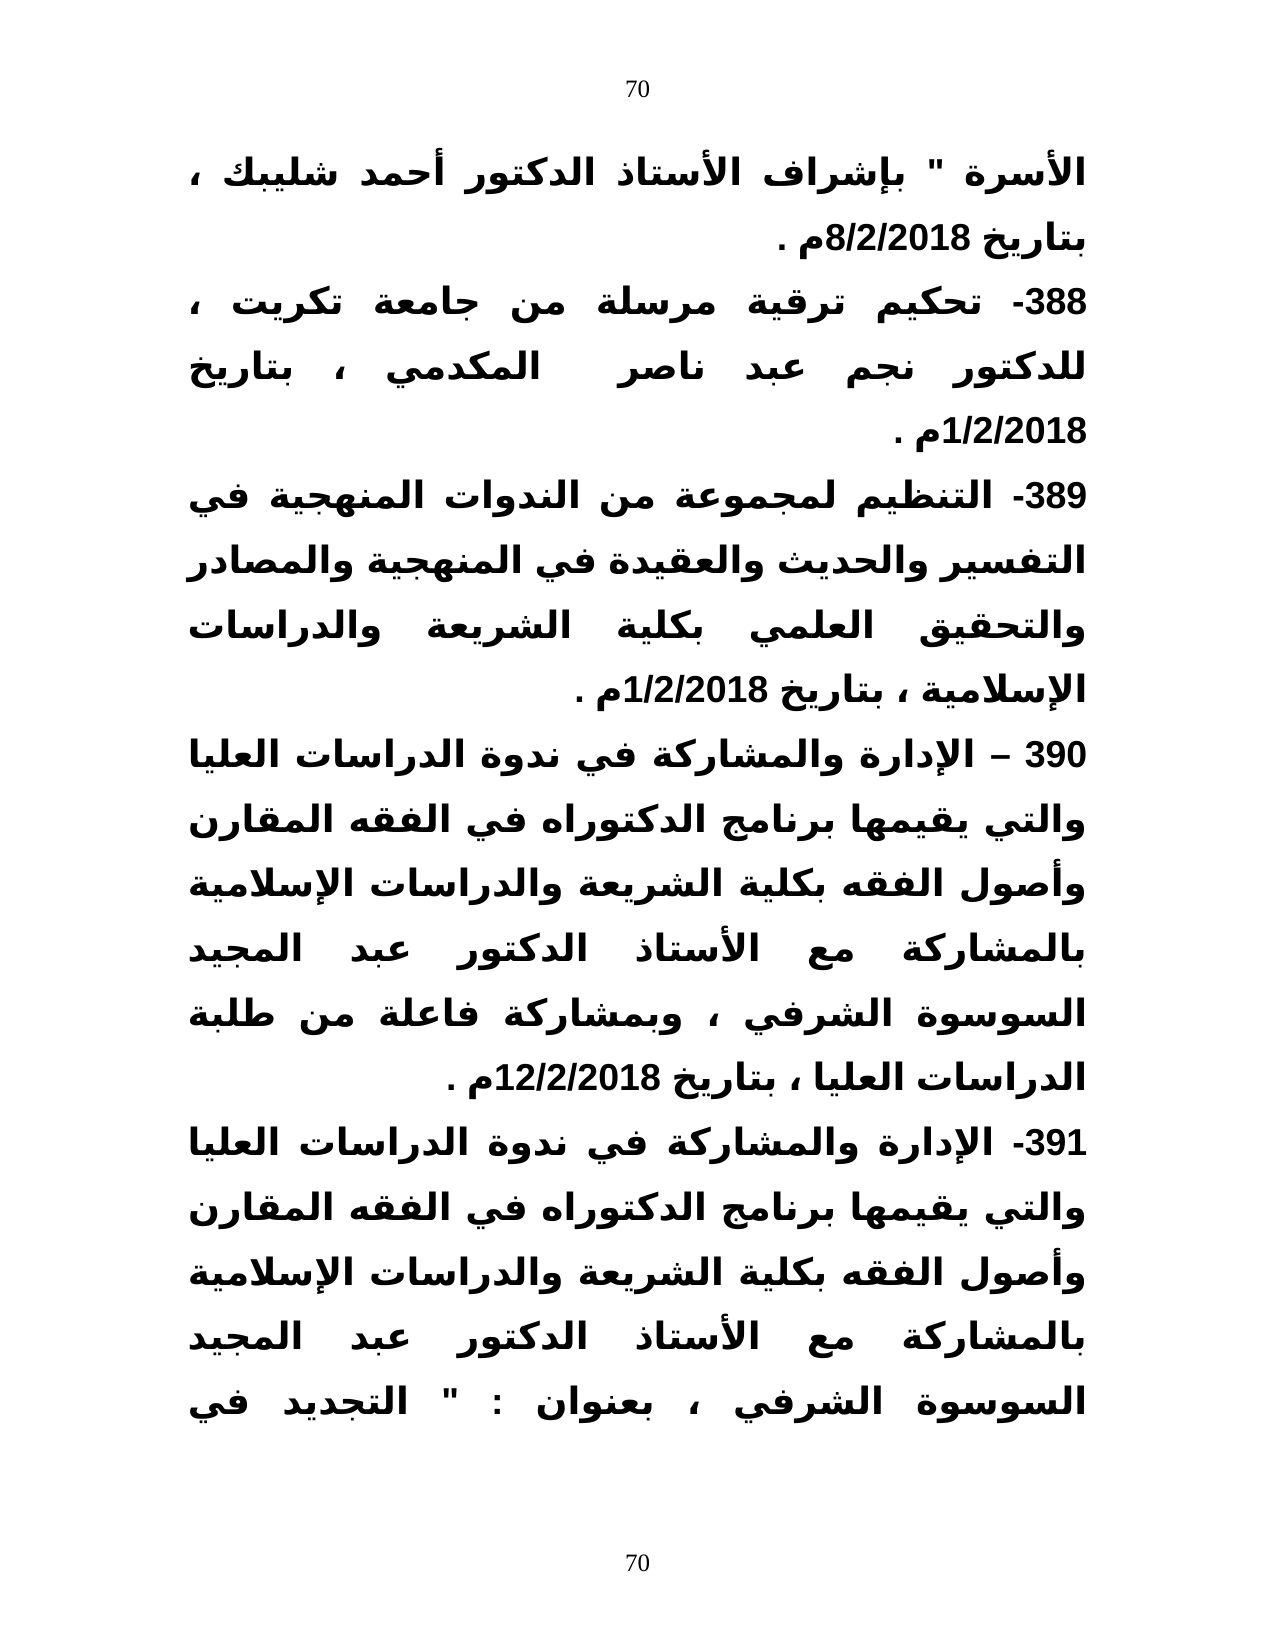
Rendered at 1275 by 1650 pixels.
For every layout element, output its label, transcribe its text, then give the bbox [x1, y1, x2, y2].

text 388- تحكيم ترقية مرسلة من جامعة تكريت ، للدكتور نجم عبد ناصر المكدمي ، بتاريخ 1/2/2018م . [187, 279, 1087, 452]
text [187, 1120, 1087, 1422]
text 390 – الإدارة والمشاركة في ندوة الدراسات العليا والتي يقيمها برنامج الدكتوراه في الفقه المقارن وأصول الفقه بكلية الشريعة والدراسات الإسلامية بالمشاركة مع الأستاذ الدكتور عبد المجيد السوسوة الشرفي ، وبمشاركة فاعلة من طلبة الدراسات العليا ، بتاريخ 12/2/2018م . [187, 732, 1087, 1099]
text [187, 150, 1087, 258]
text 389- التنظيم لمجموعة من الندوات المنهجية في التفسير والحديث والعقيدة في المنهجية والمصادر والتحقيق العلمي بكلية الشريعة والدراسات الإسلامية ، بتاريخ 1/2/2018م . [187, 473, 1087, 711]
